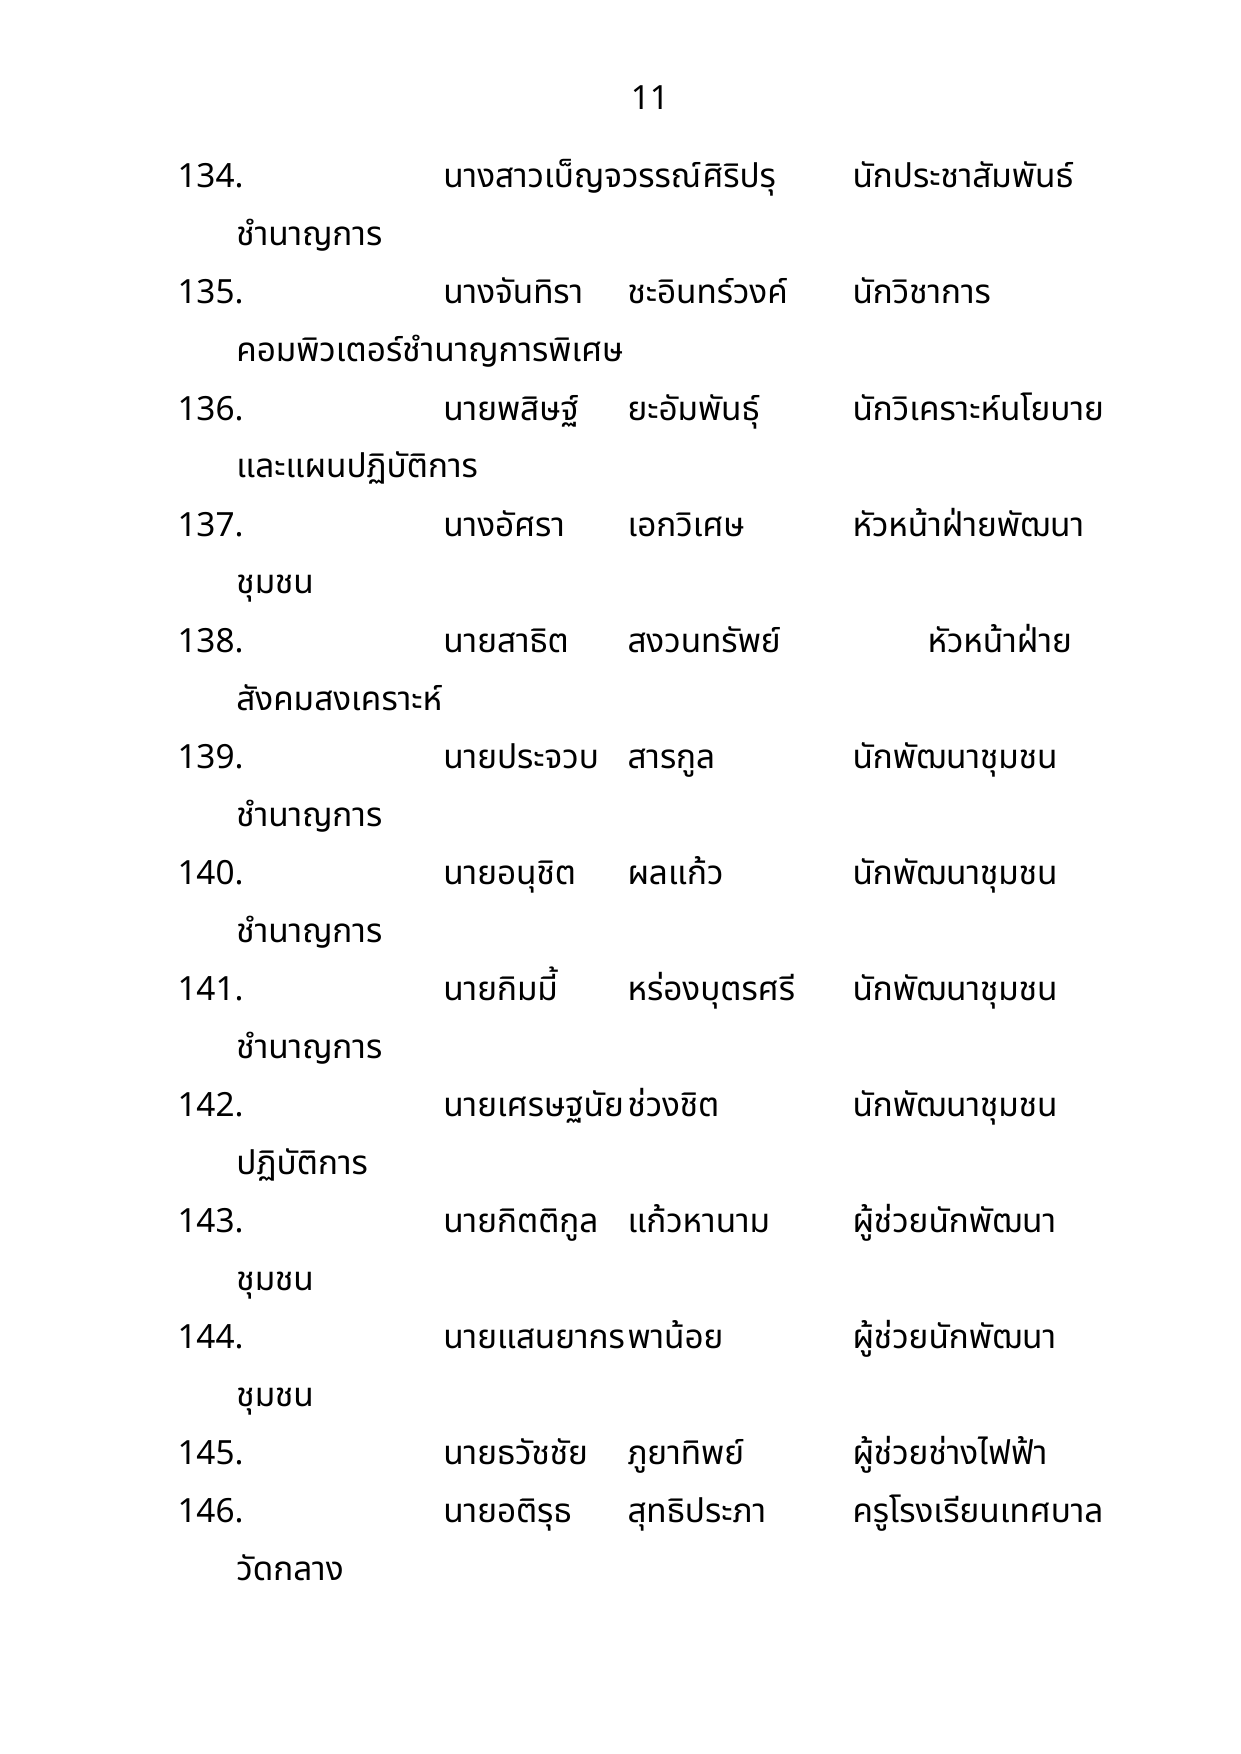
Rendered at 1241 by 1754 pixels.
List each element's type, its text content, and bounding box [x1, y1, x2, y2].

list นายพสิษฐ์ ยะอัมพันธุ์ นักวิเคราะห์นโยบายและแผนปฏิบัติการ [177, 384, 1122, 493]
list นางอัศรา เอกวิเศษ หัวหน้าฝ่ายพัฒนาชุมชน [177, 500, 1122, 609]
list นายแสนยากร พาน้อย ผู้ช่วยนักพัฒนาชุมชน [177, 1313, 1122, 1421]
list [177, 268, 1122, 377]
list นายอติรุธ สุทธิประภา ครูโรงเรียนเทศบาลวัดกลาง [177, 1487, 1122, 1595]
list นายกิมมี้ หร่องบุตรศรี นักพัฒนาชุมชนชำนาญการ [177, 964, 1122, 1073]
list นายเศรษฐนัย ช่วงชิต นักพัฒนาชุมชนปฏิบัติการ [177, 1081, 1122, 1189]
list นายประจวบ สารกูล นักพัฒนาชุมชนชำนาญการ [177, 732, 1122, 841]
list นายกิตติกูล แก้วหานาม ผู้ช่วยนักพัฒนาชุมชน [177, 1197, 1122, 1305]
list นางสาวเบ็ญจวรรณ์ ศิริปรุ นักประชาสัมพันธ์ชำนาญการ [177, 152, 1122, 261]
list นายสาธิต สงวนทรัพย์ หัวหน้าฝ่ายสังคมสงเคราะห์ [177, 616, 1122, 725]
list นายอนุชิต ผลแก้ว นักพัฒนาชุมชนชำนาญการ [177, 848, 1122, 957]
list นายธวัชชัย ภูยาทิพย์ ผู้ช่วยช่างไฟฟ้า [177, 1429, 1122, 1479]
